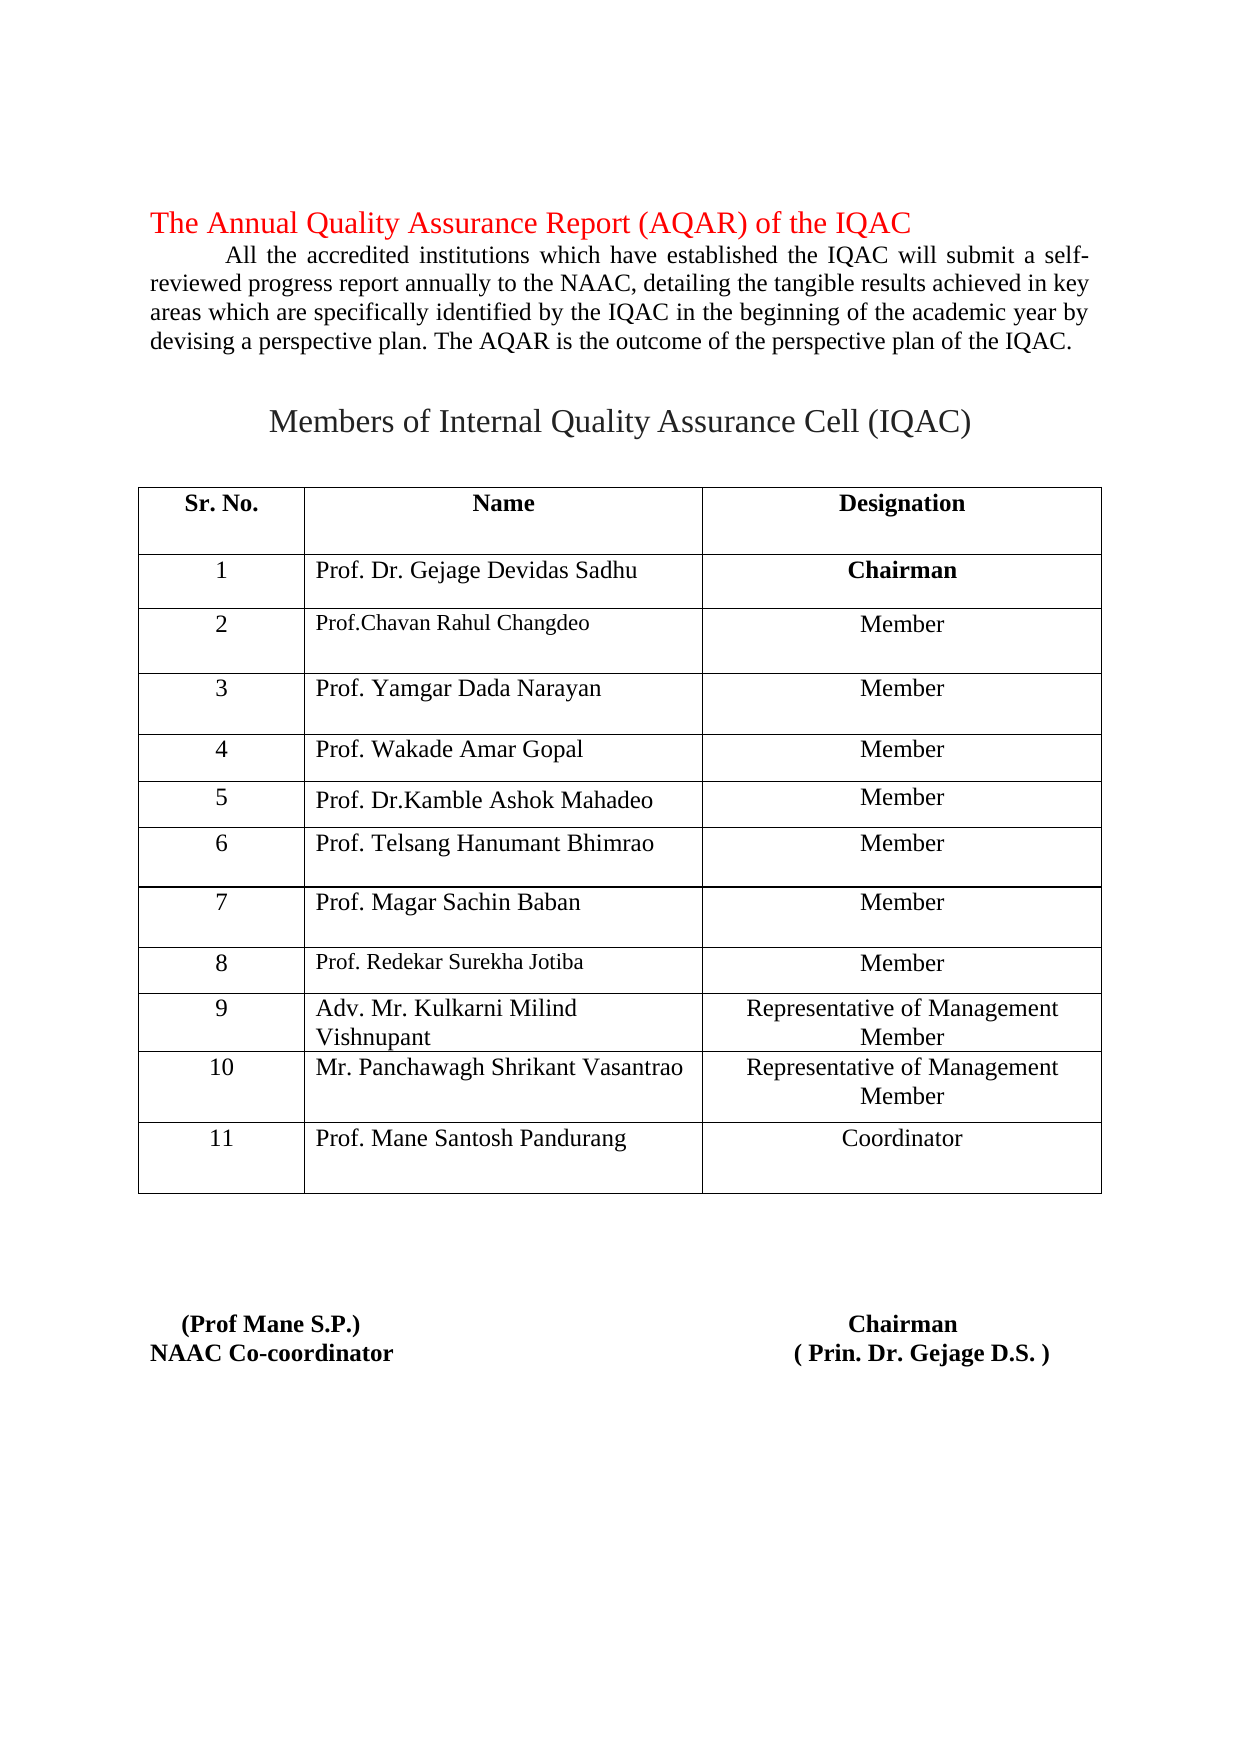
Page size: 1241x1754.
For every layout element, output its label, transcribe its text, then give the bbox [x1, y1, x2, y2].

table_cell Prof. Telsang Hanumant Bhimrao [305, 828, 702, 886]
subtitle Members of Internal Quality Assurance Cell (IQAC) [150, 402, 1090, 440]
text NAAC Co-coordinator ( Prin. Dr. Gejage D.S. ) [150, 1338, 1090, 1366]
table_cell Member [703, 609, 1101, 672]
table_cell 5 [139, 782, 304, 827]
table_cell Coordinator [703, 1123, 1101, 1193]
table_header Designation [703, 488, 1101, 554]
table_cell Member [703, 828, 1101, 886]
table_header Name [305, 488, 702, 554]
table_cell Adv. Mr. Kulkarni Milind Vishnupant [305, 994, 702, 1051]
table_cell 8 [139, 948, 304, 992]
table_cell 3 [139, 674, 304, 733]
table_cell 10 [139, 1052, 304, 1122]
table_cell Prof. Yamgar Dada Narayan [305, 674, 702, 733]
table_cell Prof.Chavan Rahul Changdeo [305, 609, 702, 672]
table_cell Representative of Management Member [703, 1052, 1101, 1122]
table_cell Prof. Dr.Kamble Ashok Mahadeo [305, 782, 702, 827]
table_cell Representative of Management Member [703, 994, 1101, 1051]
table_cell Prof. Redekar Surekha Jotiba [305, 948, 702, 992]
table_cell 1 [139, 555, 304, 608]
table_cell 9 [139, 994, 304, 1051]
text The Annual Quality Assurance Report (AQAR) of the IQAC [150, 204, 1090, 240]
table_cell 6 [139, 828, 304, 886]
table_cell Member [703, 674, 1101, 733]
table_cell Prof. Magar Sachin Baban [305, 888, 702, 947]
table_header Sr. No. [139, 488, 304, 554]
table_cell Prof. Wakade Amar Gopal [305, 735, 702, 781]
table_cell Member [703, 888, 1101, 947]
text (Prof Mane S.P.) Chairman [150, 1309, 1090, 1338]
table_cell Member [703, 782, 1101, 827]
table_cell Prof. Mane Santosh Pandurang [305, 1123, 702, 1193]
table_cell 11 [139, 1123, 304, 1193]
text All the accredited institutions which have established the IQAC will submit a self-reviewed progress report annually to the NAAC, detailing the tangible results achieved in key areas which are specifically identified by the IQAC in the beginning of the academic year by devising a perspective plan. The AQAR is the outcome of the perspective plan of the IQAC. [150, 240, 1090, 355]
table_cell Prof. Dr. Gejage Devidas Sadhu [305, 555, 702, 608]
table_cell 4 [139, 735, 304, 781]
table_cell 7 [139, 888, 304, 947]
table_cell Chairman [703, 555, 1101, 608]
table_cell Member [703, 735, 1101, 781]
table_cell 2 [139, 609, 304, 672]
table_cell Member [703, 948, 1101, 992]
table_cell Mr. Panchawagh Shrikant Vasantrao [305, 1052, 702, 1122]
